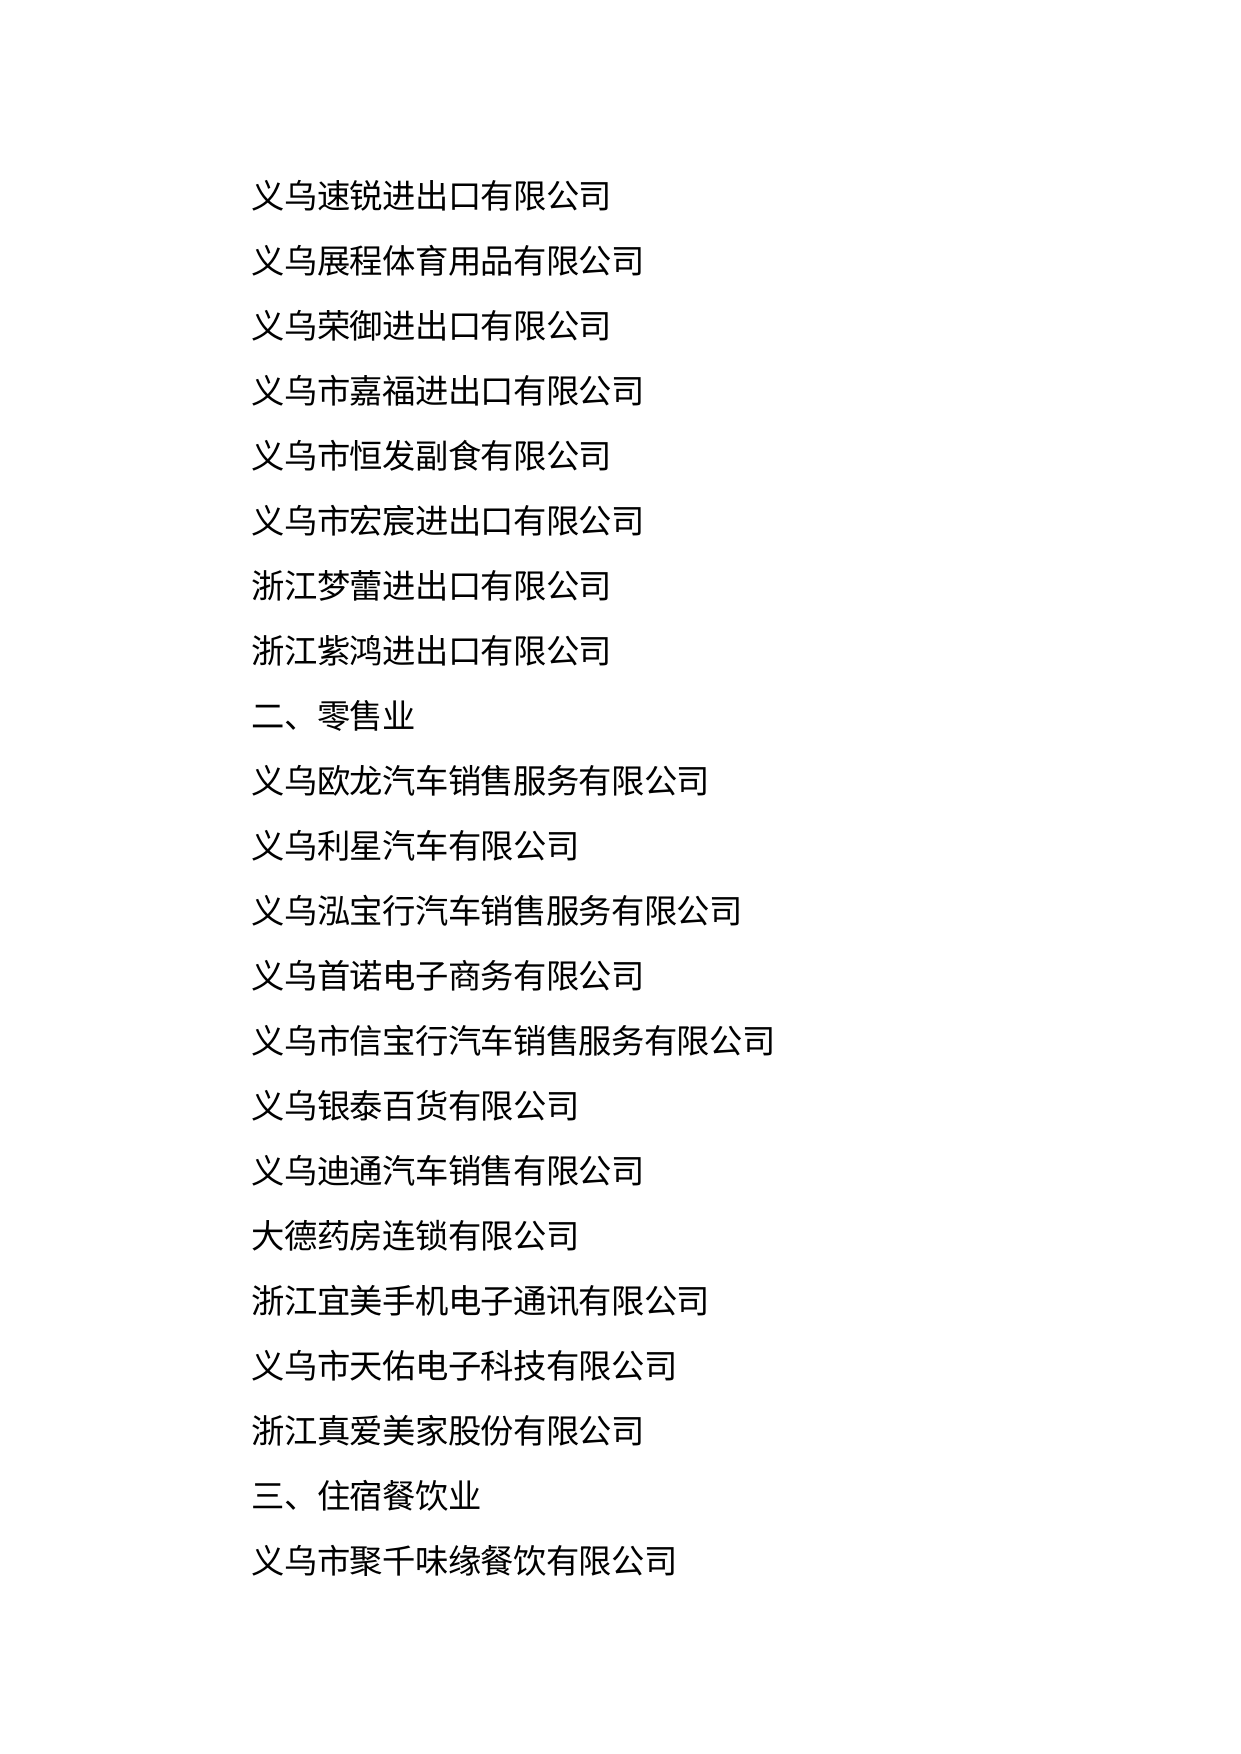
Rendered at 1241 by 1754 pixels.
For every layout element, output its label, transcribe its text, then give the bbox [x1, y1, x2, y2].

text 义乌泓宝行汽车销售服务有限公司 [187, 877, 1053, 942]
subtitle 二、零售业 [187, 682, 1053, 747]
text 义乌银泰百货有限公司 [187, 1072, 1053, 1137]
text 义乌迪通汽车销售有限公司 [187, 1137, 1053, 1202]
text 义乌市聚千味缘餐饮有限公司 [187, 1527, 1053, 1592]
text 义乌市嘉福进出口有限公司 [187, 357, 1053, 422]
text 义乌展程体育用品有限公司 [187, 227, 1053, 292]
text 义乌市信宝行汽车销售服务有限公司 [187, 1007, 1053, 1072]
text 义乌速锐进出口有限公司 [187, 162, 1053, 227]
text 义乌市恒发副食有限公司 [187, 422, 1053, 487]
text 义乌欧龙汽车销售服务有限公司 [187, 747, 1053, 812]
text 义乌市宏宸进出口有限公司 [187, 487, 1053, 552]
text 义乌市天佑电子科技有限公司 [187, 1332, 1053, 1397]
text 义乌利星汽车有限公司 [187, 812, 1053, 877]
subtitle 三、住宿餐饮业 [187, 1462, 1053, 1527]
text 浙江真爱美家股份有限公司 [187, 1397, 1053, 1462]
text 义乌首诺电子商务有限公司 [187, 942, 1053, 1007]
text 浙江梦蕾进出口有限公司 [187, 552, 1053, 617]
text 浙江紫鸿进出口有限公司 [187, 617, 1053, 682]
text 大德药房连锁有限公司 [187, 1202, 1053, 1267]
text 浙江宜美手机电子通讯有限公司 [187, 1267, 1053, 1332]
text 义乌荣御进出口有限公司 [187, 292, 1053, 357]
